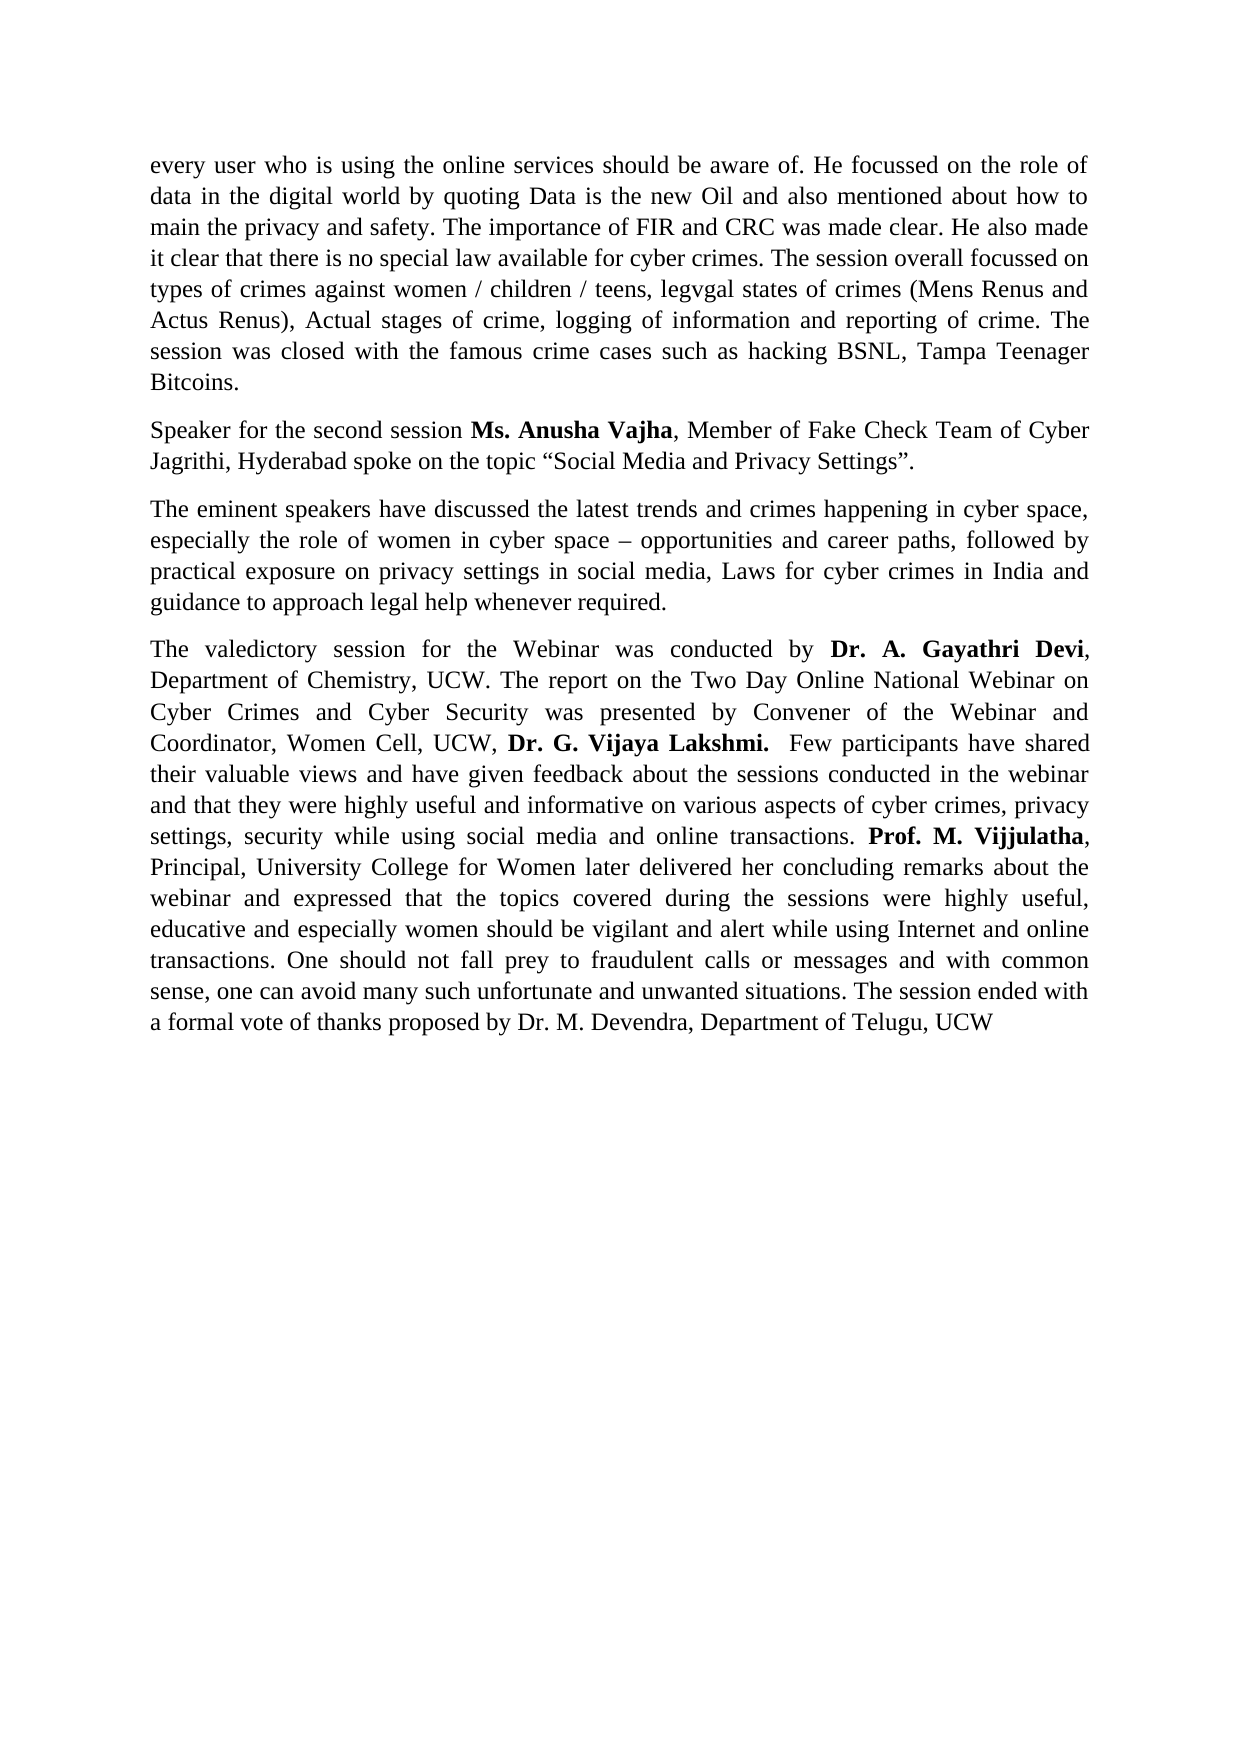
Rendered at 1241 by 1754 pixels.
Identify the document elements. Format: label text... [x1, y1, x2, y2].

text Speaker for the second session Ms. Anusha Vajha, Member of Fake Check Team of Cyber Jagrithi, Hyderabad spoke on the topic “Social Media and Privacy Settings”. [150, 415, 1090, 475]
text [150, 150, 1090, 396]
text The eminent speakers have discussed the latest trends and crimes happening in cyber space, especially the role of women in cyber space – opportunities and career paths, followed by practical exposure on privacy settings in social media, Laws for cyber crimes in India and guidance to approach legal help whenever required. [150, 494, 1090, 616]
text The valedictory session for the Webinar was conducted by Dr. A. Gayathri Devi, Department of Chemistry, UCW. The report on the Two Day Online National Webinar on Cyber Crimes and Cyber Security was presented by Convener of the Webinar and Coordinator, Women Cell, UCW, Dr. G. Vijaya Lakshmi. Few participants have shared their valuable views and have given feedback about the sessions conducted in the webinar and that they were highly useful and informative on various aspects of cyber crimes, privacy settings, security while using social media and online transactions. Prof. M. Vijjulatha, Principal, University College for Women later delivered her concluding remarks about the webinar and expressed that the topics covered during the sessions were highly useful, educative and especially women should be vigilant and alert while using Internet and online transactions. One should not fall prey to fraudulent calls or messages and with common sense, one can avoid many such unfortunate and unwanted situations. The session ended with a formal vote of thanks proposed by Dr. M. Devendra, Department of Telugu, UCW [150, 634, 1090, 1036]
